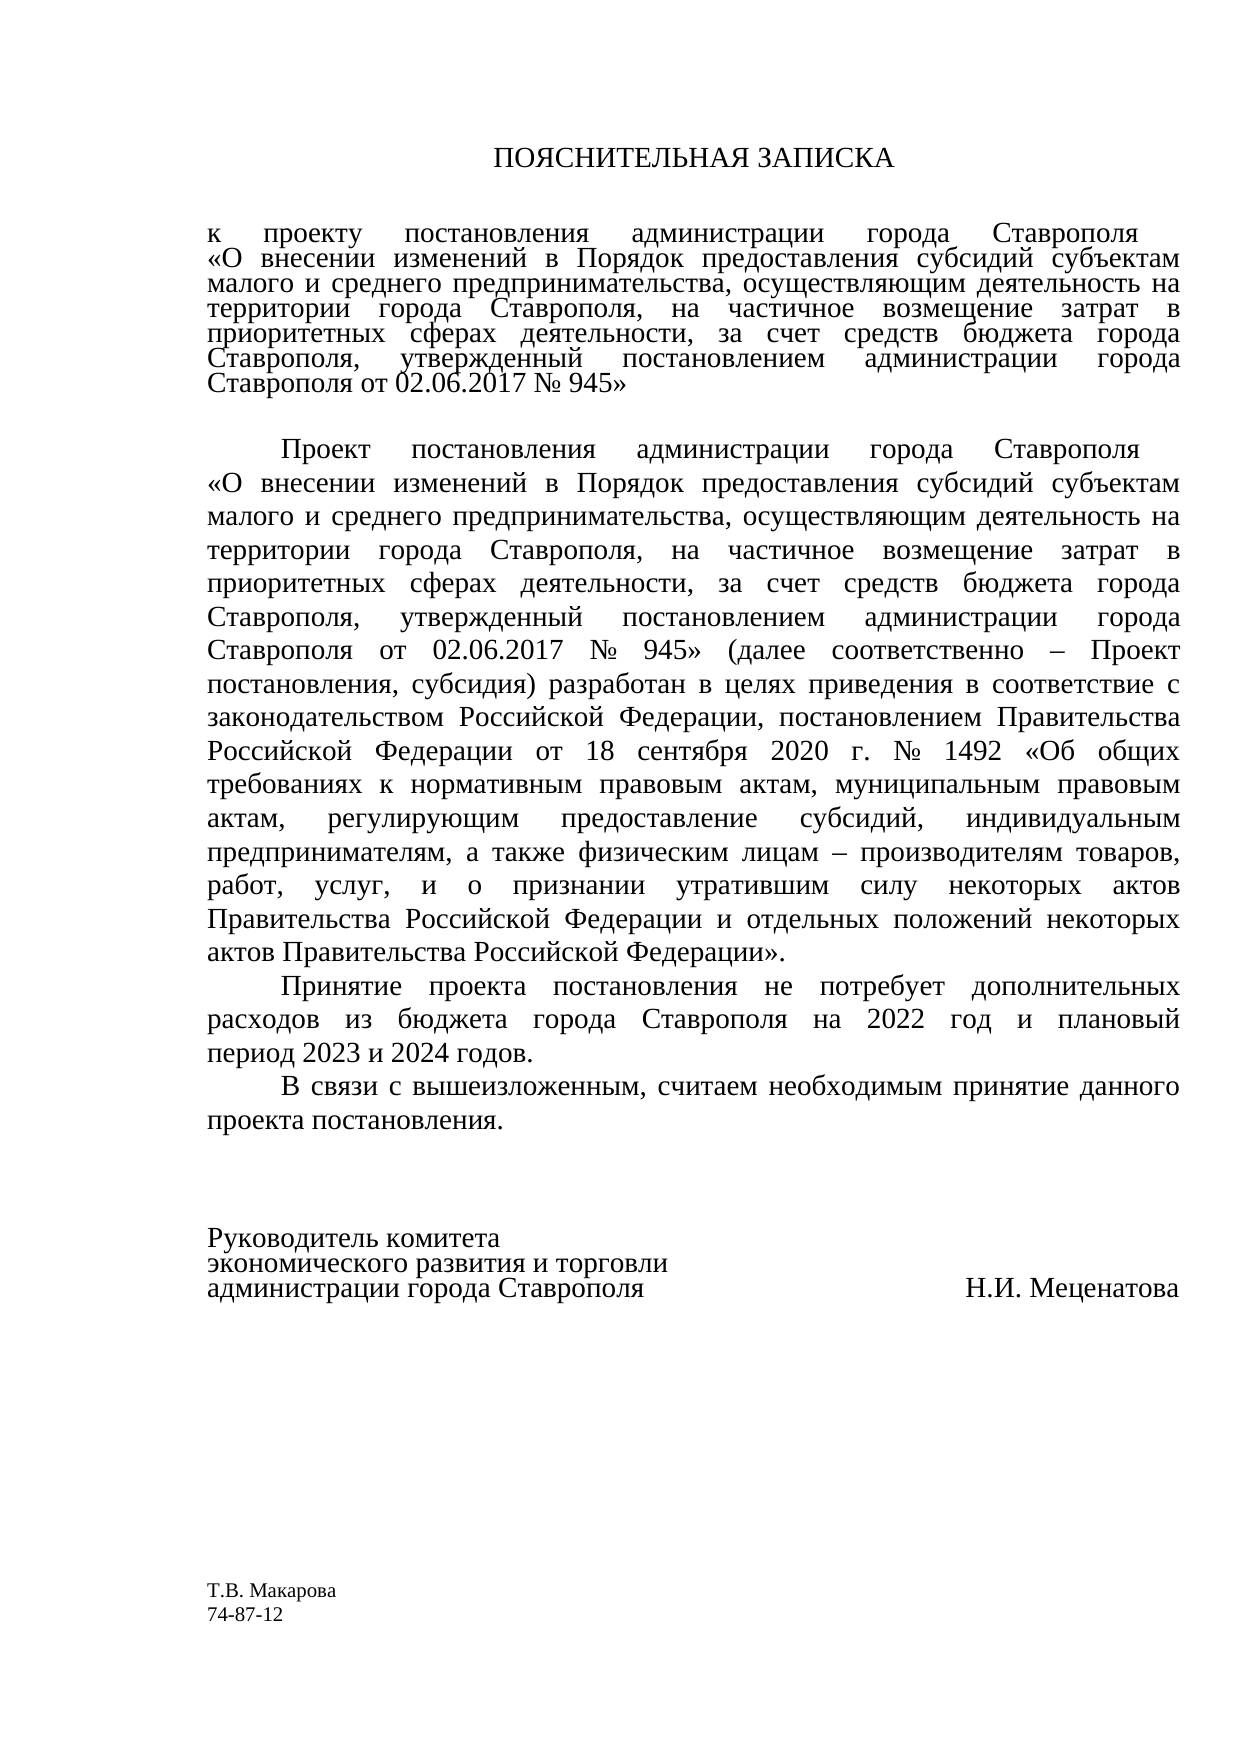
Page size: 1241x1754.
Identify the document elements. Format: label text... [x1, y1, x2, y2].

text Руководитель комитета [207, 1228, 1211, 1253]
text экономического развития и торговли [207, 1253, 1211, 1278]
text ПОЯСНИТЕЛЬНАЯ ЗАПИСКА [207, 148, 1181, 173]
text В связи с вышеизложенным, считаем необходимым принятие данного проекта постановления. [207, 1068, 1181, 1136]
text Проект постановления администрации города Ставрополя «О внесении изменений в Порядок предоставления субсидий субъектам малого и среднего предпринимательства, осуществляющим деятельность на территории города Ставрополя, на частичное возмещение затрат в приоритетных сферах деятельности, за счет средств бюджета города Ставрополя, утвержденный постановлением администрации города Ставрополя от 02.06.2017 № 945» (далее соответственно – Проект постановления, субсидия) разработан в целях приведения в соответствие с законодательством Российской Федерации, постановлением Правительства Российской Федерации от 18 сентября 2020 г. № 1492 «Об общих требованиях к нормативным правовым актам, муниципальным правовым актам, регулирующим предоставление субсидий, индивидуальным предпринимателям, а также физическим лицам – производителям товаров, работ, услуг, и о признании утратившим силу некоторых актов Правительства Российской Федерации и отдельных положений некоторых актов Правительства Российской Федерации». [207, 431, 1181, 968]
text 74-87-12 [207, 1602, 1181, 1626]
text администрации города Ставрополя Н.И. Меценатова [207, 1278, 1181, 1303]
text Т.В. Макарова [207, 1578, 1181, 1602]
text к проекту постановления администрации города Ставрополя «О внесении изменений в Порядок предоставления субсидий субъектам малого и среднего предпринимательства, осуществляющим деятельность на территории города Ставрополя, на частичное возмещение затрат в приоритетных сферах деятельности, за счет средств бюджета города Ставрополя, утвержденный постановлением администрации города Ставрополя от 02.06.2017 № 945» [207, 223, 1181, 398]
text Принятие проекта постановления не потребует дополнительных расходов из бюджета города Ставрополя на 2022 год и плановый период 2023 и 2024 годов. [207, 968, 1181, 1068]
